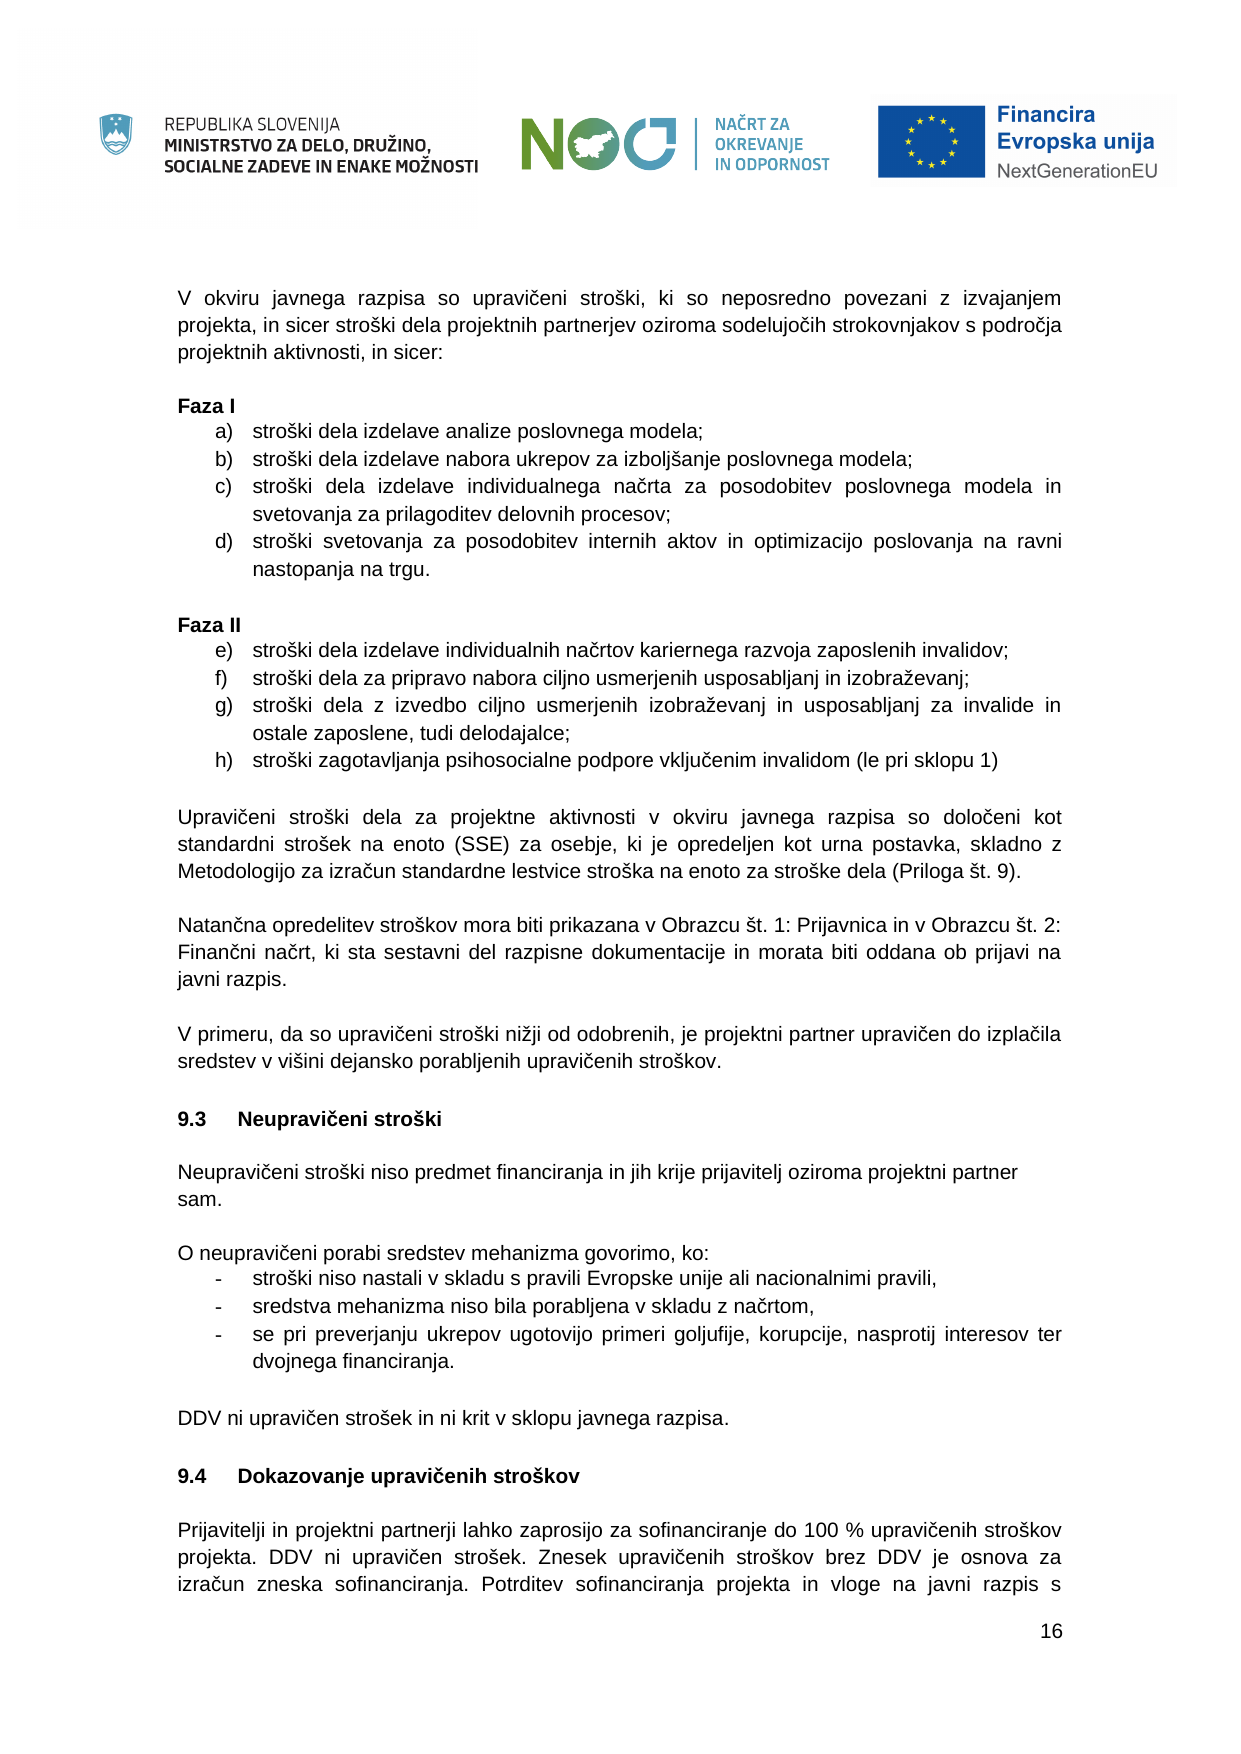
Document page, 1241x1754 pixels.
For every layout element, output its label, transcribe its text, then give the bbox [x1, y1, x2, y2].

text Faza II [177, 611, 1063, 638]
picture [17, 28, 478, 229]
list stroški dela izdelave nabora ukrepov za izboljšanje poslovnega modela; [215, 446, 1063, 470]
list stroški svetovanja za posodobitev internih aktov in optimizacijo poslovanja na ravni nastopanja na trgu. [215, 529, 1063, 580]
text O neupravičeni porabi sredstev mehanizma govorimo, ko: [177, 1239, 1063, 1266]
list stroški zagotavljanja psihosocialne podpore vključenim invalidom (le pri sklopu 1) [215, 748, 1063, 772]
list stroški dela za pripravo nabora ciljno usmerjenih usposabljanj in izobraževanj; [215, 666, 1063, 689]
subtitle Dokazovanje upravičenih stroškov [177, 1464, 1063, 1488]
list stroški dela izdelave analize poslovnega modela; [215, 419, 1063, 443]
text V okviru javnega razpisa so upravičeni stroški, ki so neposredno povezani z izvajanjem projekta, in sicer stroški dela projektnih partnerjev oziroma sodelujočih strokovnjakov s področja projektnih aktivnosti, in sicer: [177, 283, 1063, 365]
text V primeru, da so upravičeni stroški nižji od odobrenih, je projektni partner upravičen do izplačila sredstev v višini dejansko porabljenih upravičenih stroškov. [177, 1019, 1063, 1073]
text Neupravičeni stroški niso predmet financiranja in jih krije prijavitelj oziroma projektni partner sam. [177, 1158, 1063, 1212]
subtitle Neupravičeni stroški [177, 1107, 1063, 1131]
list se pri preverjanju ukrepov ugotovijo primeri goljufije, korupcije, nasprotij interesov ter dvojnega financiranja. [215, 1322, 1063, 1373]
text Upravičeni stroški dela za projektne aktivnosti v okviru javnega razpisa so določeni kot standardni strošek na enoto (SSE) za osebje, ki je opredeljen kot urna postavka, skladno z Metodologijo za izračun standardne lestvice stroška na enoto za stroške dela (Priloga št. 9). [177, 803, 1063, 884]
list stroški dela z izvedbo ciljno usmerjenih izobraževanj in usposabljanj za invalide in ostale zaposlene, tudi delodajalce; [215, 693, 1063, 744]
picture [521, 112, 830, 172]
picture [870, 94, 1178, 187]
list stroški niso nastali v skladu s pravili Evropske unije ali nacionalnimi pravili, [215, 1266, 1063, 1290]
text Faza I [177, 392, 1063, 419]
list stroški dela izdelave individualnih načrtov kariernega razvoja zaposlenih invalidov; [215, 638, 1063, 662]
text DDV ni upravičen strošek in ni krit v sklopu javnega razpisa. [177, 1404, 1063, 1431]
list stroški dela izdelave individualnega načrta za posodobitev poslovnega modela in svetovanja za prilagoditev delovnih procesov; [215, 474, 1063, 525]
text Natančna opredelitev stroškov mora biti prikazana v Obrazcu št. 1: Prijavnica in v Obrazcu št. 2: Finančni načrt, ki sta sestavni del razpisne dokumentacije in morata biti oddana ob prijavi na javni razpis. [177, 911, 1063, 992]
list sredstva mehanizma niso bila porabljena v skladu z načrtom, [215, 1294, 1063, 1318]
